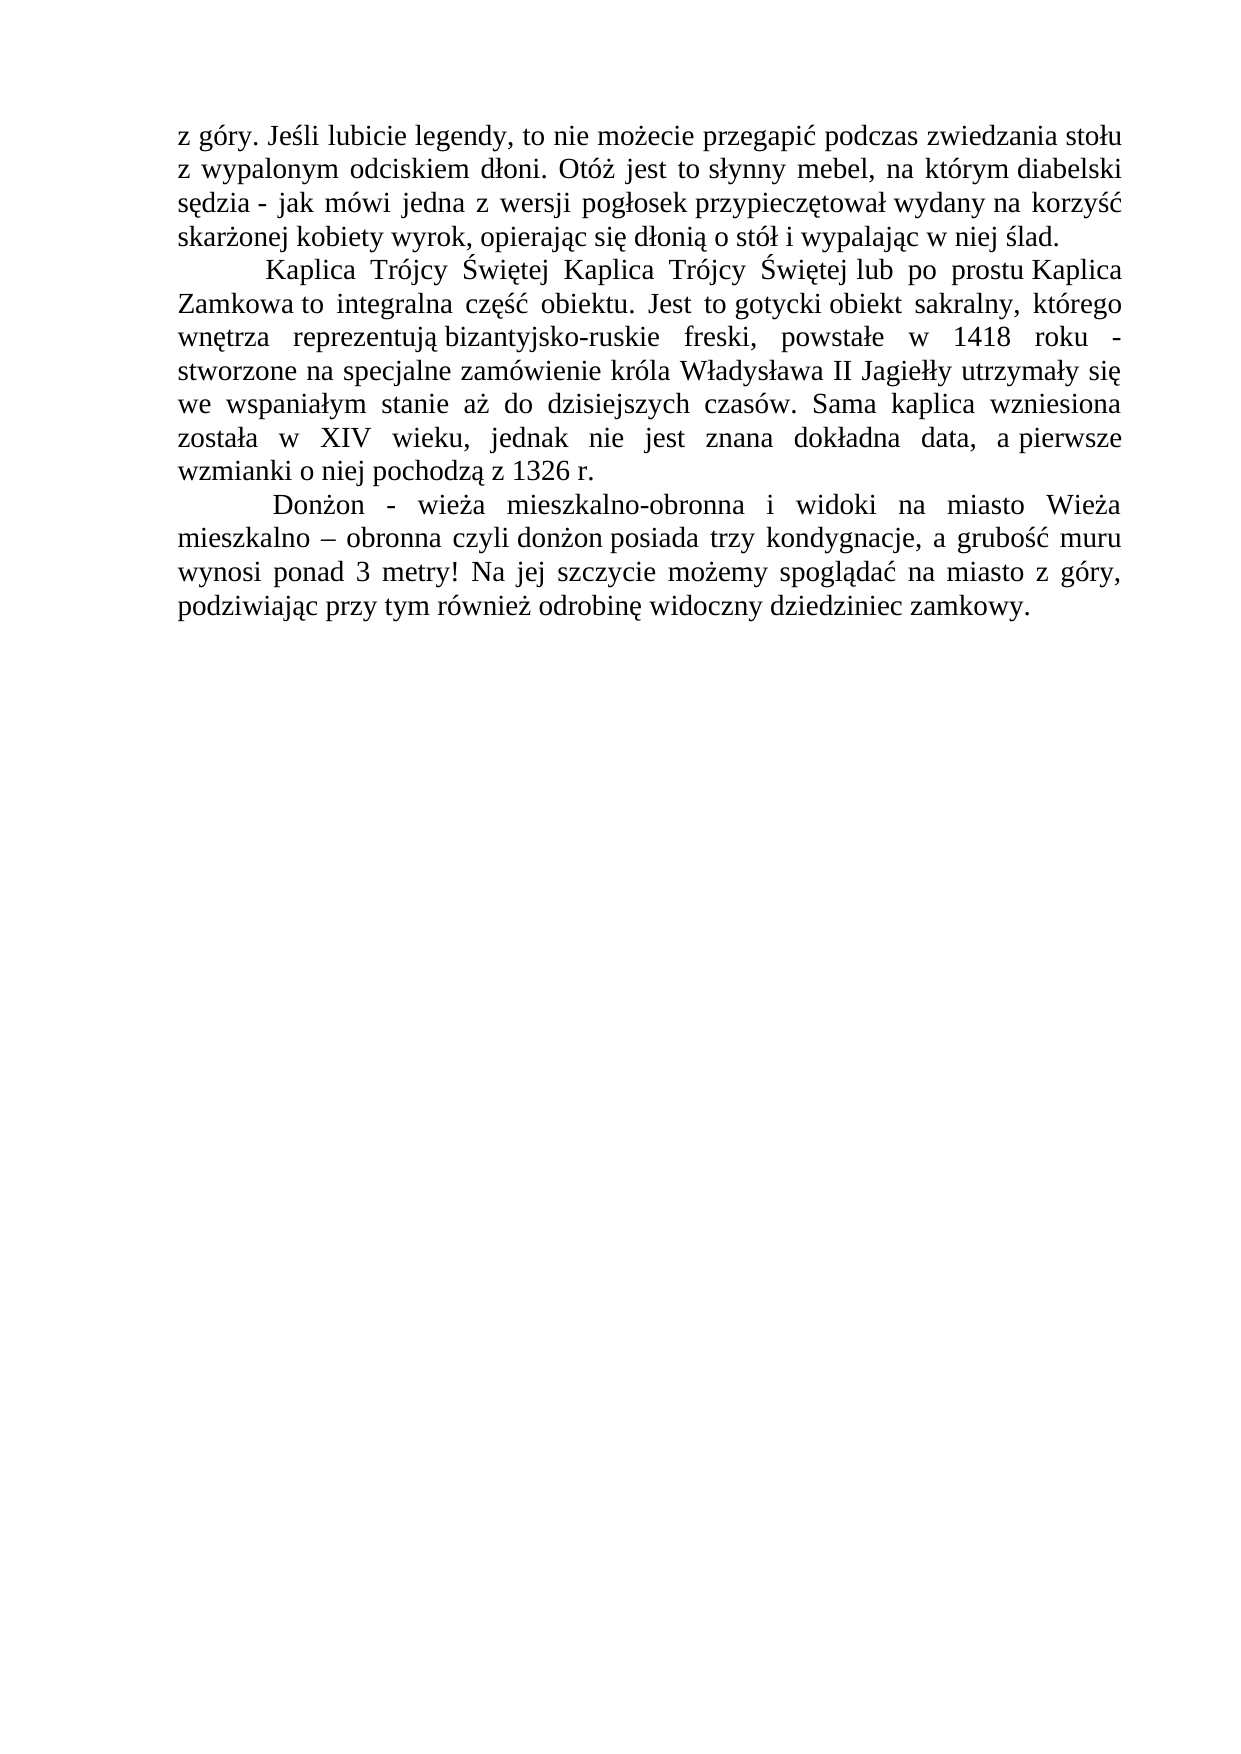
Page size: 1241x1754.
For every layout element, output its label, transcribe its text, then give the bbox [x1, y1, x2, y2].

text Donżon - wieża mieszkalno-obronna i widoki na miasto Wieża mieszkalno – obronna czyli donżon posiada trzy kondygnacje, a grubość muru wynosi ponad 3 metry! Na jej szczycie możemy spoglądać na miasto z góry, podziwiając przy tym również odrobinę widoczny dziedziniec zamkowy. [177, 487, 1122, 621]
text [177, 118, 1122, 252]
text Kaplica Trójcy Świętej Kaplica Trójcy Świętej lub po prostu Kaplica Zamkowa to integralna część obiektu. Jest to gotycki obiekt sakralny, którego wnętrza reprezentują bizantyjsko-ruskie freski, powstałe w 1418 roku - stworzone na specjalne zamówienie króla Władysława II Jagiełły utrzymały się we wspaniałym stanie aż do dzisiejszych czasów. Sama kaplica wzniesiona została w XIV wieku, jednak nie jest znana dokładna data, a pierwsze wzmianki o niej pochodzą z 1326 r. [177, 252, 1122, 487]
